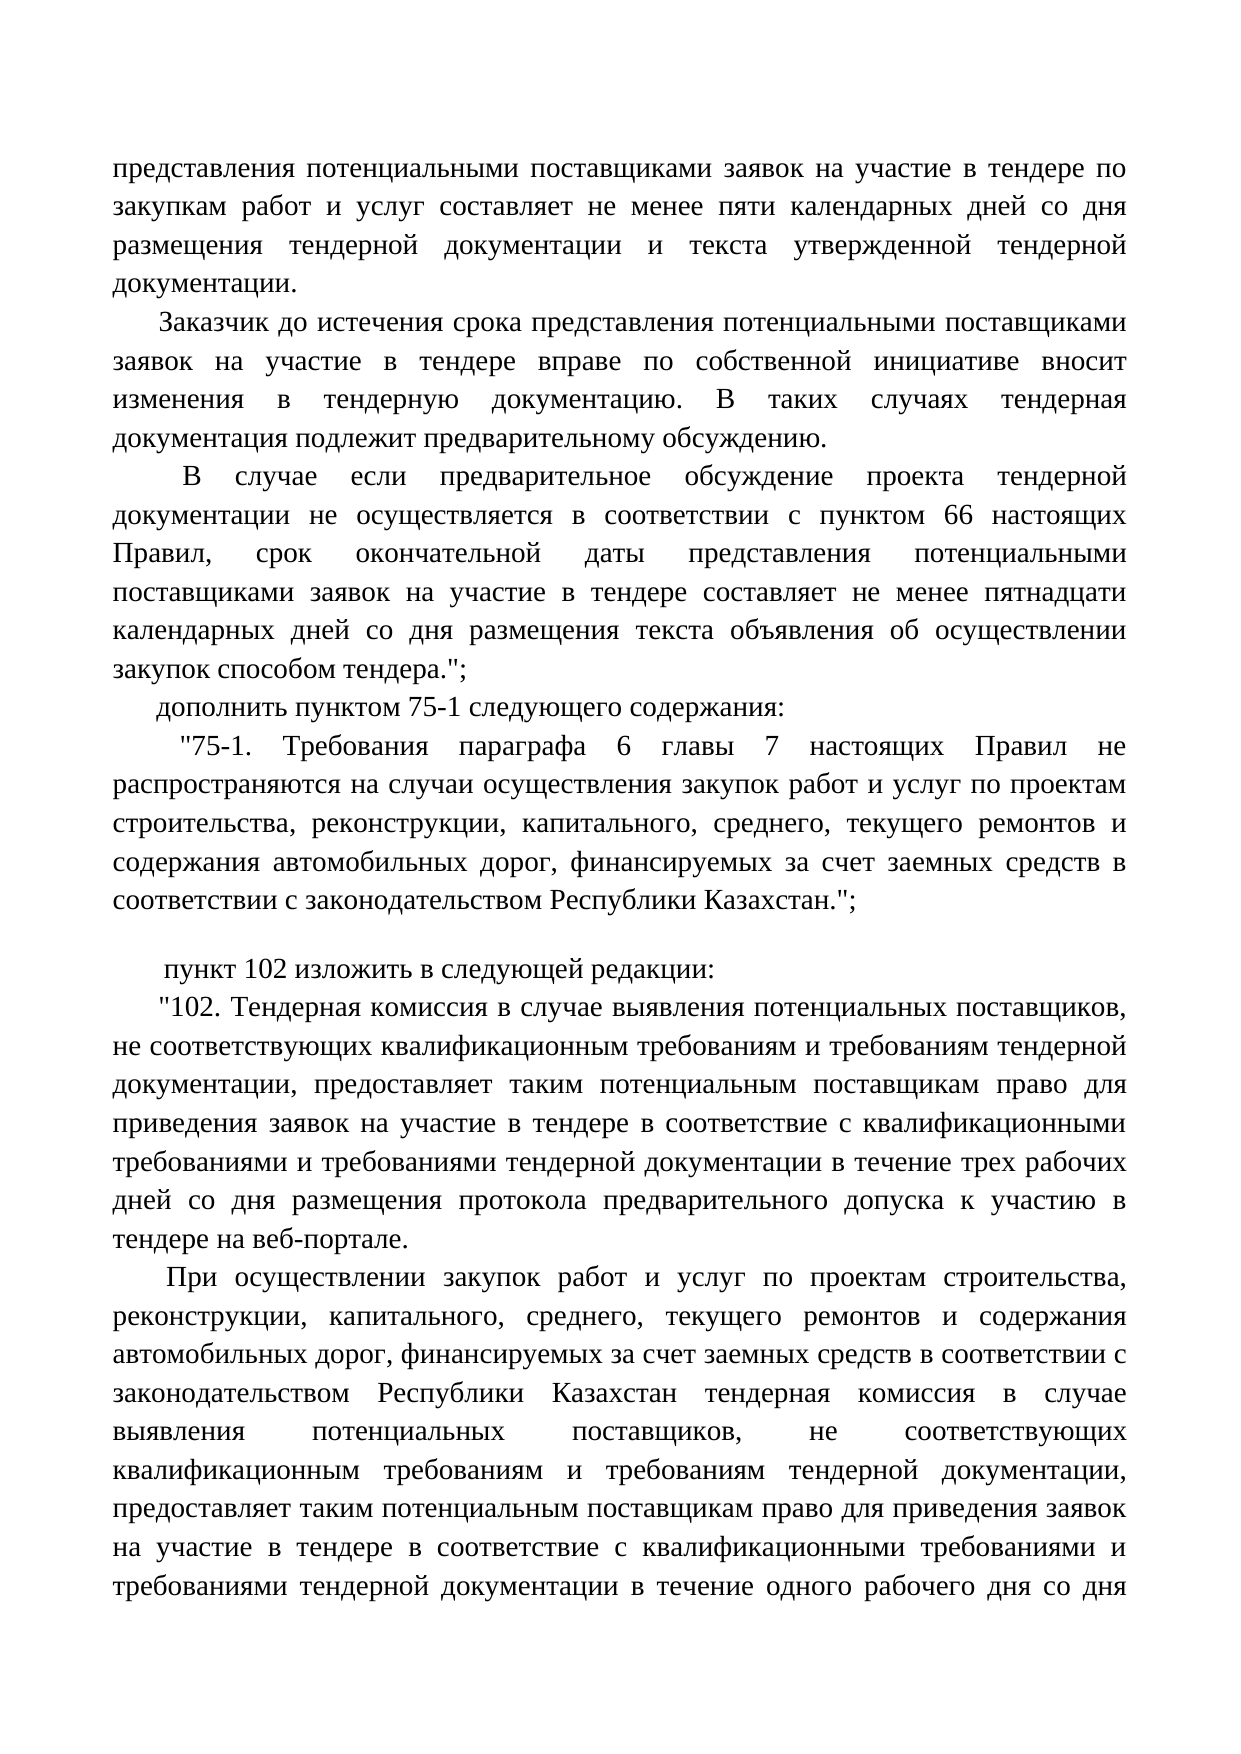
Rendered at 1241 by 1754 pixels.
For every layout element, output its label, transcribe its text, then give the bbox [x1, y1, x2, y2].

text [112, 150, 1128, 299]
text В случае если предварительное обсуждение проекта тендерной документации не осуществляется в соответствии с пунктом 66 настоящих Правил, срок окончательной даты представления потенциальными поставщиками заявок на участие в тендере составляет не менее пятнадцати календарных дней со дня размещения текста объявления об осуществлении закупок способом тендера."; [112, 458, 1128, 684]
text "102. Тендерная комиссия в случае выявления потенциальных поставщиков, не соответствующих квалификационным требованиям и требованиям тендерной документации, предоставляет таким потенциальным поставщикам право для приведения заявок на участие в тендере в соответствие с квалификационными требованиями и требованиями тендерной документации в течение трех рабочих дней со дня размещения протокола предварительного допуска к участию в тендере на веб-портале. [112, 989, 1128, 1254]
text пункт 102 изложить в следующей редакции: [112, 951, 1128, 984]
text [112, 1259, 1128, 1601]
text "75-1. Требования параграфа 6 главы 7 настоящих Правил не распространяются на случаи осуществления закупок работ и услуг по проектам строительства, реконструкции, капитального, среднего, текущего ремонтов и содержания автомобильных дорог, финансируемых за счет заемных средств в соответствии с законодательством Республики Казахстан."; [112, 728, 1128, 916]
text дополнить пунктом 75-1 следующего содержания: [112, 689, 1128, 723]
text Заказчик до истечения срока представления потенциальными поставщиками заявок на участие в тендере вправе по собственной инициативе вносит изменения в тендерную документацию. В таких случаях тендерная документация подлежит предварительному обсуждению. [112, 304, 1128, 453]
